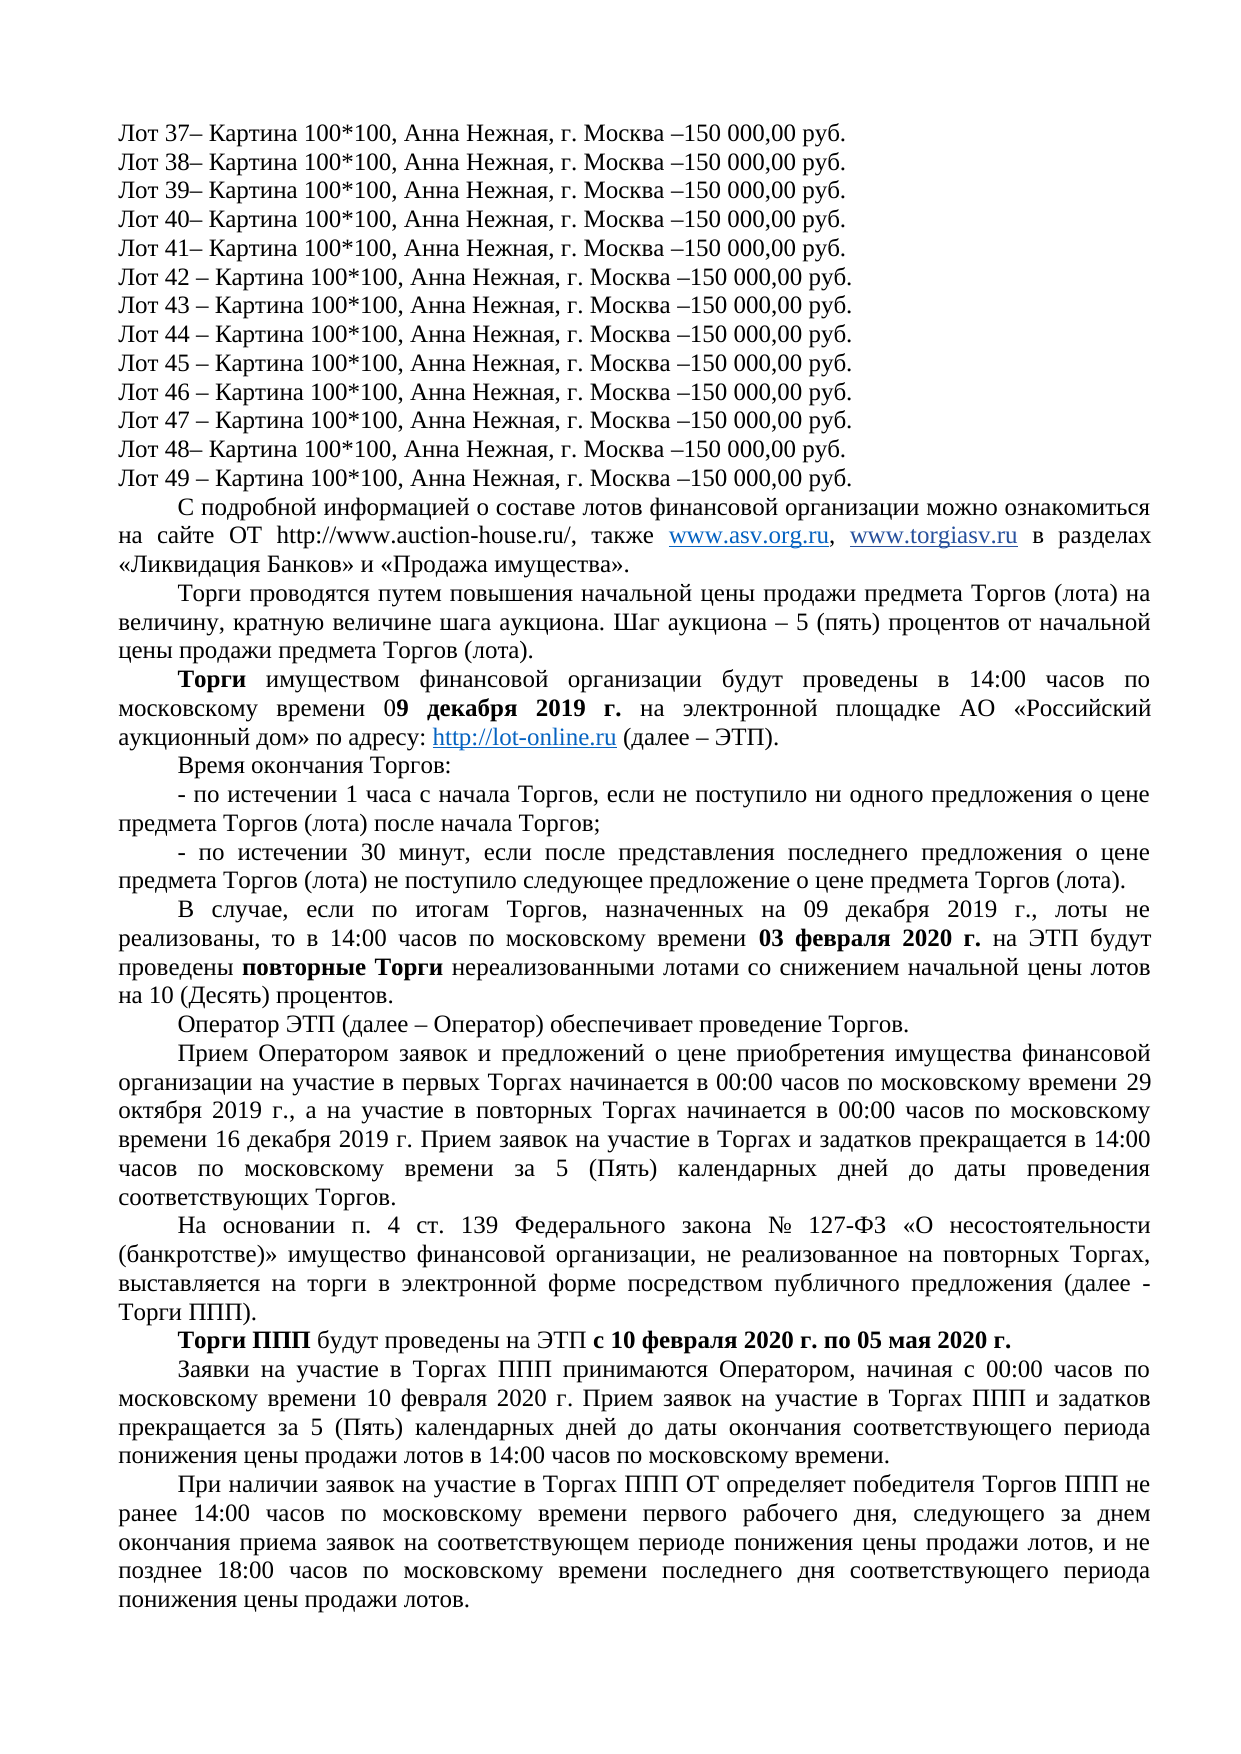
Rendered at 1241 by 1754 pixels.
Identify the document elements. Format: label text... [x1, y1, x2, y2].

text - по истечении 30 минут, если после представления последнего предложения о цене предмета Торгов (лота) не поступило следующее предложение о цене предмета Торгов (лота). [118, 837, 1151, 894]
text - по истечении 1 часа с начала Торгов, если не поступило ни одного предложения о цене предмета Торгов (лота) после начала Торгов; [118, 779, 1151, 837]
text В случае, если по итогам Торгов, назначенных на 09 декабря 2019 г., лоты не реализованы, то в 14:00 часов по московскому времени 03 февраля 2020 г. на ЭТП будут проведены повторные Торги нереализованными лотами со снижением начальной цены лотов на 10 (Десять) процентов. [118, 894, 1151, 1009]
text Заявки на участие в Торгах ППП принимаются Оператором, начиная с 00:00 часов по московскому времени 10 февраля 2020 г. Прием заявок на участие в Торгах ППП и задатков прекращается за 5 (Пять) календарных дней до даты окончания соответствующего периода понижения цены продажи лотов в 14:00 часов по московскому времени. [118, 1354, 1151, 1469]
text Торги имуществом финансовой организации будут проведены в 14:00 часов по московскому времени 09 декабря 2019 г. на электронной площадке АО «Российский аукционный дом» по адресу: http://lot-online.ru (далее – ЭТП). [118, 664, 1151, 751]
text Прием Оператором заявок и предложений о цене приобретения имущества финансовой организации на участие в первых Торгах начинается в 00:00 часов по московскому времени 29 октября 2019 г., а на участие в повторных Торгах начинается в 00:00 часов по московскому времени 16 декабря 2019 г. Прием заявок на участие в Торгах и задатков прекращается в 14:00 часов по московскому времени за 5 (Пять) календарных дней до даты проведения соответствующих Торгов. [118, 1038, 1151, 1211]
text Оператор ЭТП (далее – Оператор) обеспечивает проведение Торгов. [118, 1009, 1151, 1038]
text Время окончания Торгов: [118, 751, 1151, 779]
text На основании п. 4 ст. 139 Федерального закона № 127-ФЗ «О несостоятельности (банкротстве)» имущество финансовой организации, не реализованное на повторных Торгах, выставляется на торги в электронной форме посредством публичного предложения (далее - Торги ППП). [118, 1211, 1151, 1326]
text Лот 46 – Картина 100*100, Анна Нежная, г. Москва –150 000,00 руб. [118, 377, 1151, 406]
text Лот 45 – Картина 100*100, Анна Нежная, г. Москва –150 000,00 руб. [118, 348, 1151, 377]
text С подробной информацией о составе лотов финансовой организации можно ознакомиться на сайте ОТ http://www.auction-house.ru/, также www.asv.org.ru, www.torgiasv.ru в разделах «Ликвидация Банков» и «Продажа имущества». [118, 492, 1151, 578]
text Лот 37– Картина 100*100, Анна Нежная, г. Москва –150 000,00 руб. [118, 118, 1151, 147]
text Лот 47 – Картина 100*100, Анна Нежная, г. Москва –150 000,00 руб. [118, 406, 1151, 434]
text Лот 43 – Картина 100*100, Анна Нежная, г. Москва –150 000,00 руб. [118, 291, 1151, 319]
text Торги ППП будут проведены на ЭТП с 10 февраля 2020 г. по 05 мая 2020 г. [118, 1326, 311, 1354]
text Лот 44 – Картина 100*100, Анна Нежная, г. Москва –150 000,00 руб. [118, 319, 1151, 348]
text Лот 48– Картина 100*100, Анна Нежная, г. Москва –150 000,00 руб. [118, 434, 1151, 463]
text Лот 40– Картина 100*100, Анна Нежная, г. Москва –150 000,00 руб. [118, 204, 1151, 233]
text При наличии заявок на участие в Торгах ППП ОТ определяет победителя Торгов ППП не ранее 14:00 часов по московскому времени первого рабочего дня, следующего за днем окончания приема заявок на соответствующем периоде понижения цены продажи лотов, и не позднее 18:00 часов по московскому времени последнего дня соответствующего периода понижения цены продажи лотов. [118, 1469, 1151, 1613]
text Торги проводятся путем повышения начальной цены продажи предмета Торгов (лота) на величину, кратную величине шага аукциона. Шаг аукциона – 5 (пять) процентов от начальной цены продажи предмета Торгов (лота). [118, 578, 1151, 664]
text Лот 41– Картина 100*100, Анна Нежная, г. Москва –150 000,00 руб. [118, 233, 1151, 262]
text Торги ППП будут проведены на ЭТП с 10 февраля 2020 г. по 05 мая 2020 г. [593, 1326, 1151, 1354]
text Лот 49 – Картина 100*100, Анна Нежная, г. Москва –150 000,00 руб. [118, 463, 1151, 492]
text Лот 42 – Картина 100*100, Анна Нежная, г. Москва –150 000,00 руб. [118, 262, 1151, 291]
text Лот 39– Картина 100*100, Анна Нежная, г. Москва –150 000,00 руб. [118, 176, 1151, 204]
text Лот 38– Картина 100*100, Анна Нежная, г. Москва –150 000,00 руб. [118, 147, 1151, 176]
